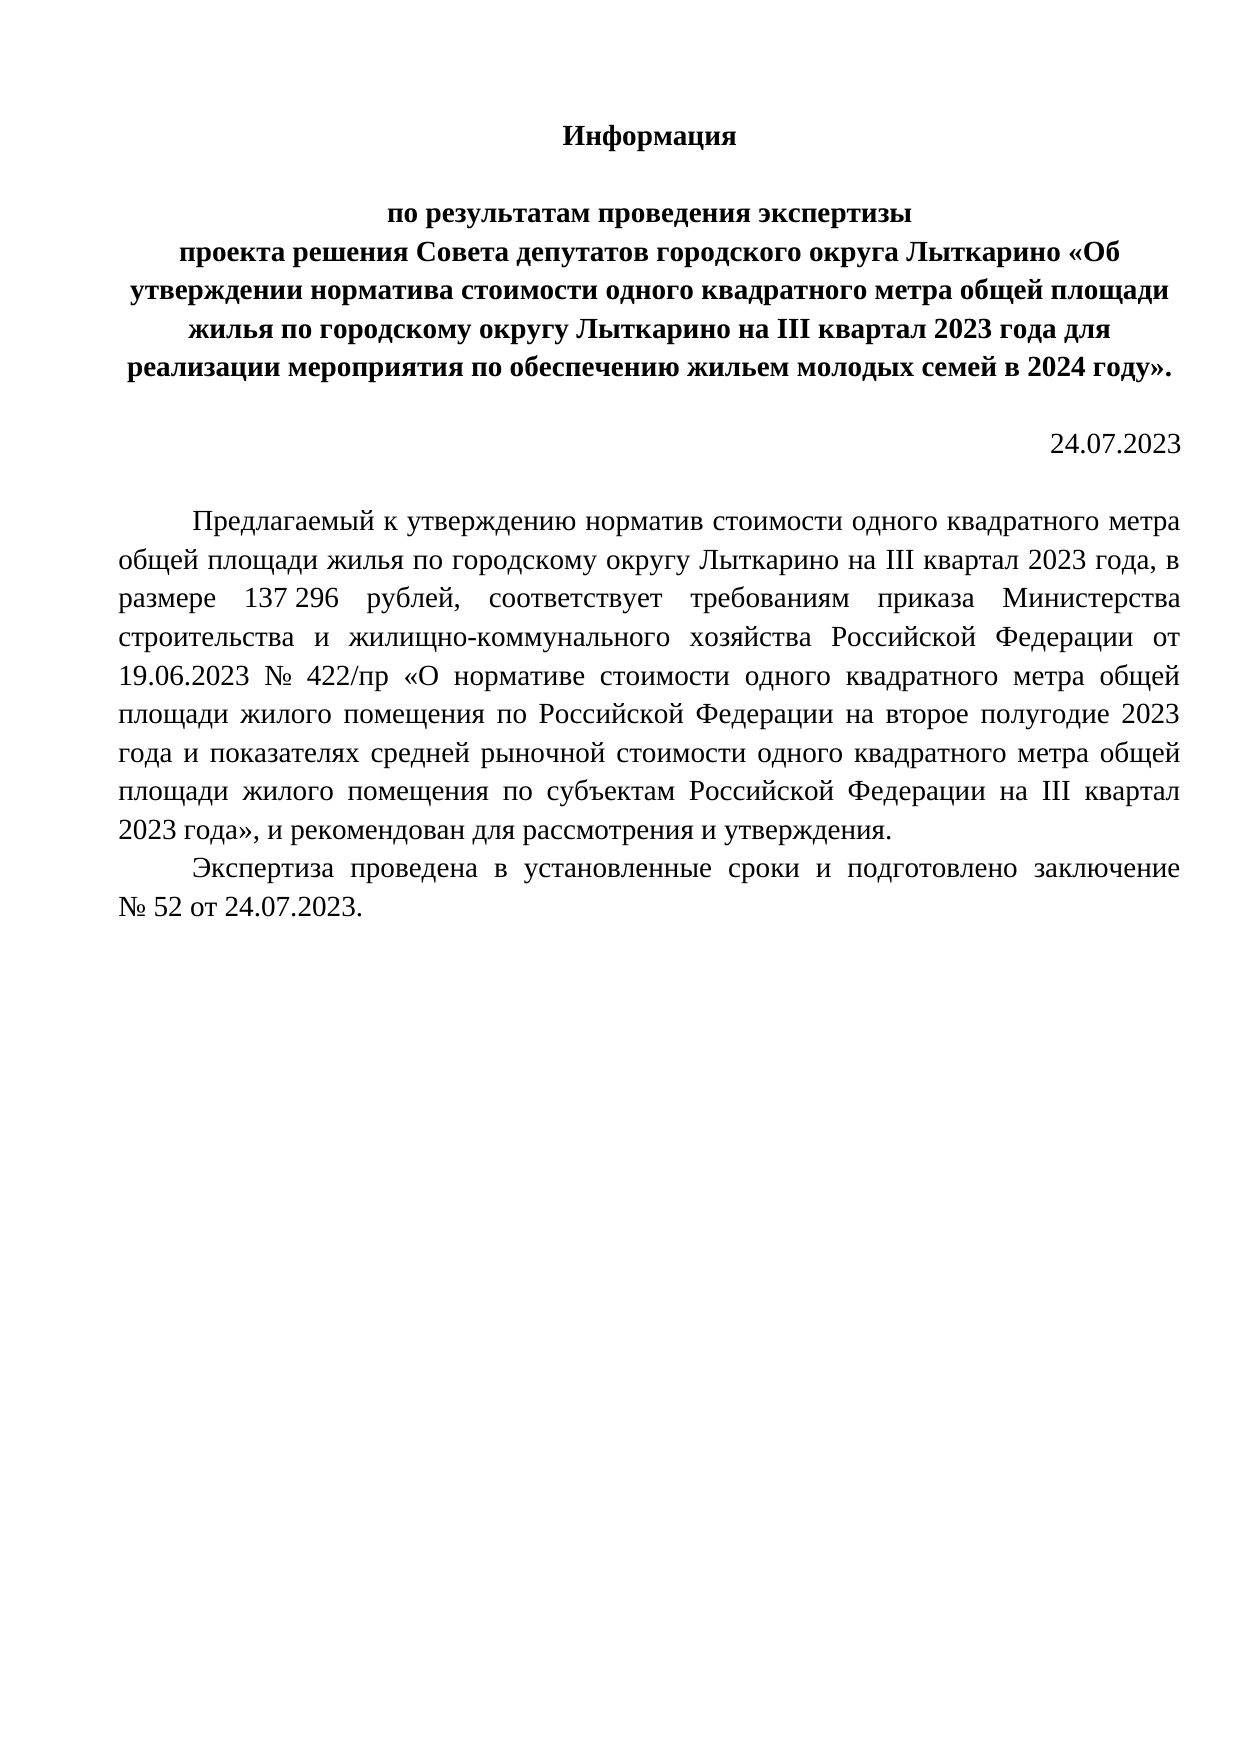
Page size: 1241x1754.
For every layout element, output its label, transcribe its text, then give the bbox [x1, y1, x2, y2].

text проекта решения Совета депутатов городского округа Лыткарино «Об утверждении норматива стоимости одного квадратного метра общей площади жилья по городскому округу Лыткарино на III квартал 2023 года для реализации мероприятия по обеспечению жильем молодых семей в 2024 году». [118, 234, 1181, 383]
text 24.07.2023 [118, 426, 1181, 460]
text по результатам проведения экспертизы [118, 195, 1181, 229]
text Информация [118, 118, 1181, 152]
text Экспертиза проведена в установленные сроки и подготовлено заключение № 52 от 24.07.2023. [118, 850, 1181, 922]
list Предлагаемый к утверждению норматив стоимости одного квадратного метра общей площади жилья по городскому округу Лыткарино на III квартал 2023 года, в размере 137 296 рублей, соответствует требованиям приказа Министерства строительства и жилищно-коммунального хозяйства Российской Федерации от 19.06.2023 № 422/пр «О нормативе стоимости одного квадратного метра общей площади жилого помещения по Российской Федерации на второе полугодие 2023 года и показателях средней рыночной стоимости одного квадратного метра общей площади жилого помещения по субъектам Российской Федерации на III квартал 2023 года», и рекомендован для рассмотрения и утверждения. [118, 503, 1181, 845]
